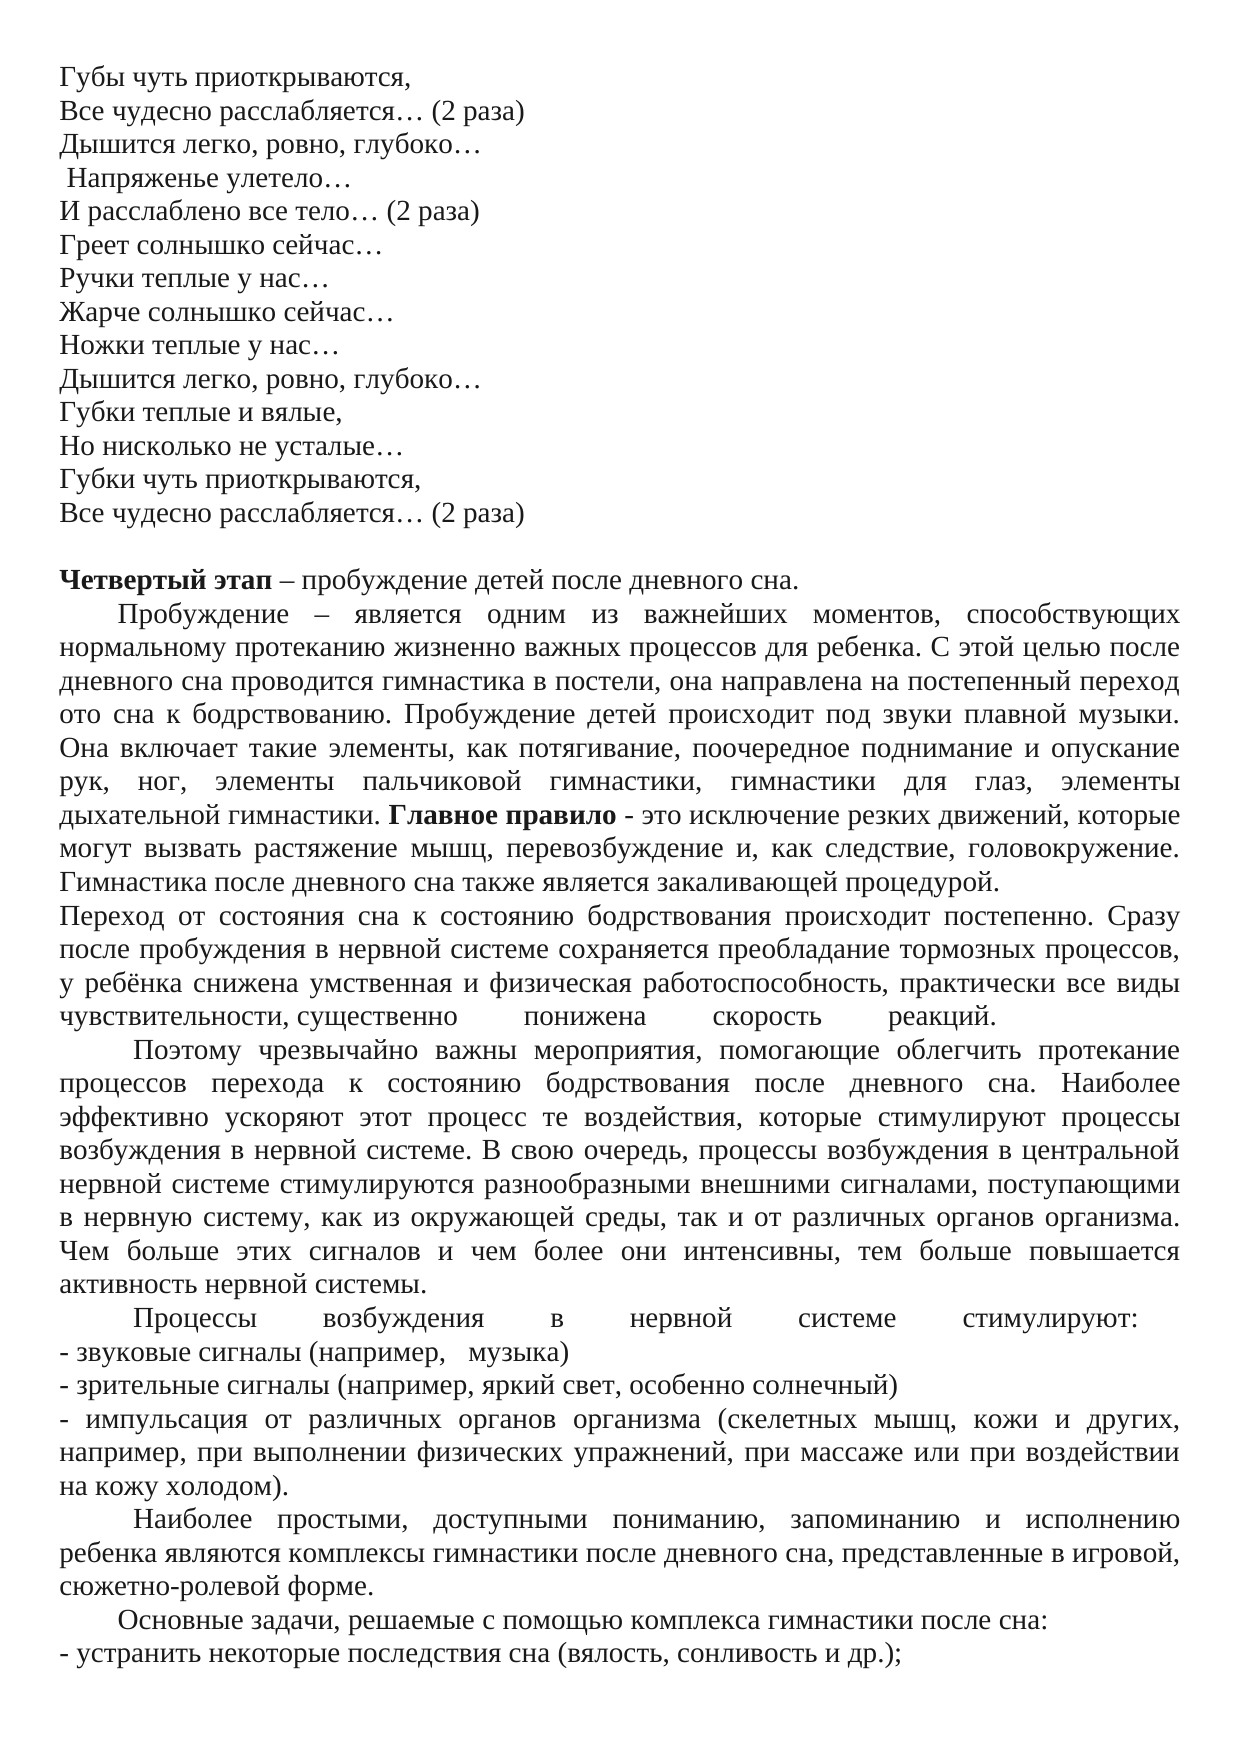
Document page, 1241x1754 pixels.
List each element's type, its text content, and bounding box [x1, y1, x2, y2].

text Губы чуть приоткрываются, [59, 59, 1181, 93]
text Четвертый этап – пробуждение детей после дневного сна. [59, 562, 1181, 596]
text Переход от состояния сна к состоянию бодрствования происходит постепенно. Сразу после пробуждения в нервной системе сохраняется преобладание тормозных процессов, у ребёнка снижена умственная и физическая работоспособность, практически все виды чувствительности, существенно понижена скорость реакций. [59, 898, 1181, 1032]
text Процессы возбуждения в нервной системе стимулируют: [59, 1300, 1181, 1334]
text - устранить некоторые последствия сна (вялость, сонливость и др.); [59, 1636, 1181, 1669]
text Дышится легко, ровно, глубоко… [59, 361, 1181, 394]
text - импульсация от различных органов организма (скелетных мышц, кожи и других, например, при выполнении физических упражнений, при массаже или при воздействии на кожу холодом). [59, 1401, 1181, 1501]
text Губки теплые и вялые, [59, 394, 1181, 428]
text - зрительные сигналы (например, яркий свет, особенно солнечный) [59, 1367, 1181, 1401]
text Но нисколько не усталые… [59, 428, 1181, 462]
text Наиболее простыми, доступными пониманию, запоминанию и исполнению ребенка являются комплексы гимнастики после дневного сна, представленные в игровой, сюжетно-ролевой форме. [59, 1501, 1181, 1602]
text Жарче солнышко сейчас… [59, 294, 1181, 327]
text Ручки теплые у нас… [59, 260, 1181, 294]
text Поэтому чрезвычайно важны мероприятия, помогающие облегчить протекание процессов перехода к состоянию бодрствования после дневного сна. Наиболее эффективно ускоряют этот процесс те воздействия, которые стимулируют процессы возбуждения в нервной системе. В свою очередь, процессы возбуждения в центральной нервной системе стимулируются разнообразными внешними сигналами, поступающими в нервную систему, как из окружающей среды, так и от различных органов организма. Чем больше этих сигналов и чем более они интенсивны, тем больше повышается активность нервной системы. [59, 1032, 1181, 1300]
text И расслаблено все тело… (2 раза) [59, 193, 1181, 227]
text Все чудесно расслабляется… (2 раза) [59, 495, 1181, 529]
text Губки чуть приоткрываются, [59, 462, 1181, 495]
text Ножки теплые у нас… [59, 327, 1181, 361]
text - звуковые сигналы (например, музыка) [59, 1334, 1181, 1367]
text Дышится легко, ровно, глубоко… [59, 126, 1181, 160]
text Основные задачи, решаемые с помощью комплекса гимнастики после сна: [59, 1602, 1181, 1636]
text Пробуждение – является одним из важнейших моментов, способствующих нормальному протеканию жизненно важных процессов для ребенка. С этой целью после дневного сна проводится гимнастика в постели, она направлена на постепенный переход ото сна к бодрствованию. Пробуждение детей происходит под звуки плавной музыки. Она включает такие элементы, как потягивание, поочередное поднимание и опускание рук, ног, элементы пальчиковой гимнастики, гимнастики для глаз, элементы дыхательной гимнастики. Главное правило - это исключение резких движений, которые могут вызвать растяжение мышц, перевозбуждение и, как следствие, головокружение. Гимнастика после дневного сна также является закаливающей процедурой. [59, 596, 1181, 898]
text Греет солнышко сейчас… [59, 227, 1181, 260]
text Все чудесно расслабляется… (2 раза) [59, 93, 1181, 126]
text Напряженье улетело… [59, 160, 1181, 193]
